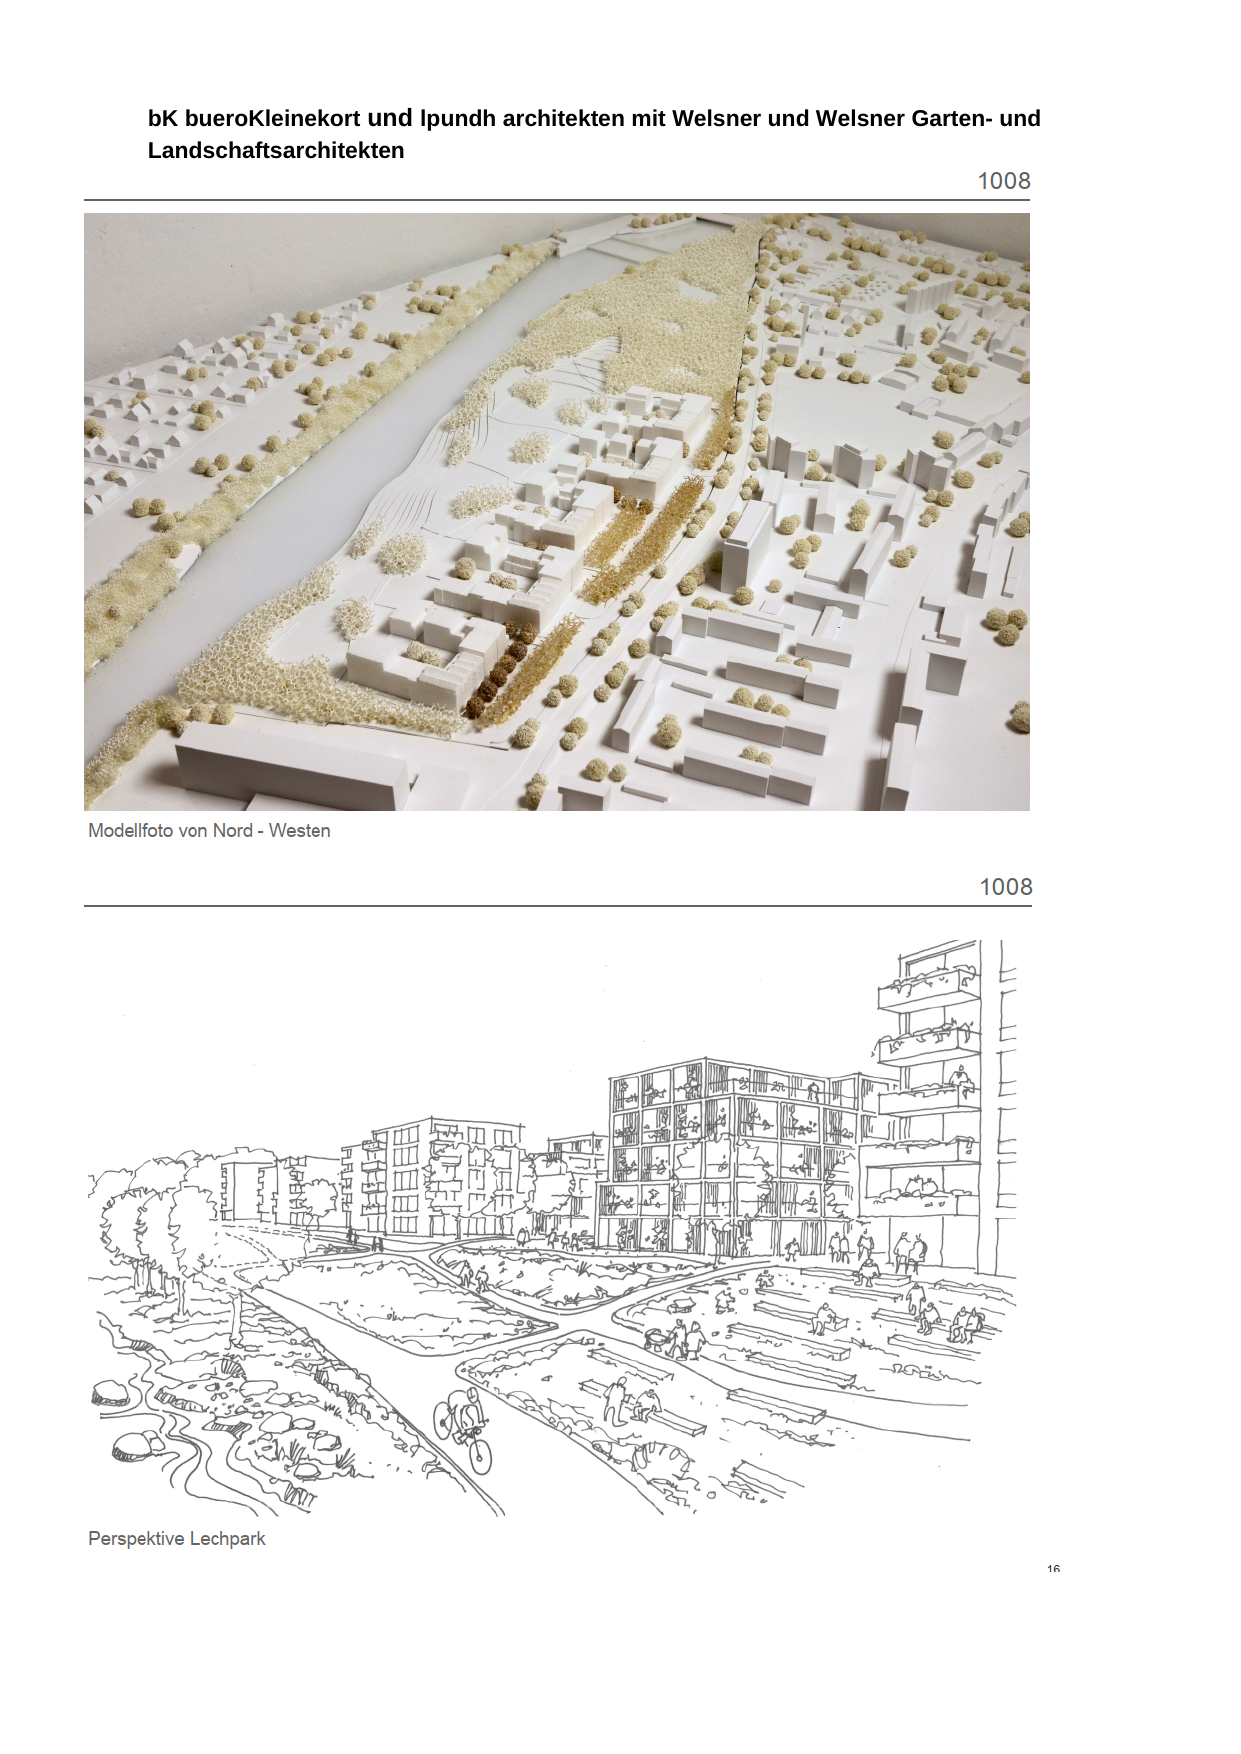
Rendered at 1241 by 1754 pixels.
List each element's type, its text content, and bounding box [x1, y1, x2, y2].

picture [73, 168, 1047, 848]
picture [73, 866, 1061, 1572]
text bK bueroKleinekort und lpundh architekten mit Welsner und Welsner Garten- und Landschaftsarchitekten [148, 103, 1093, 164]
